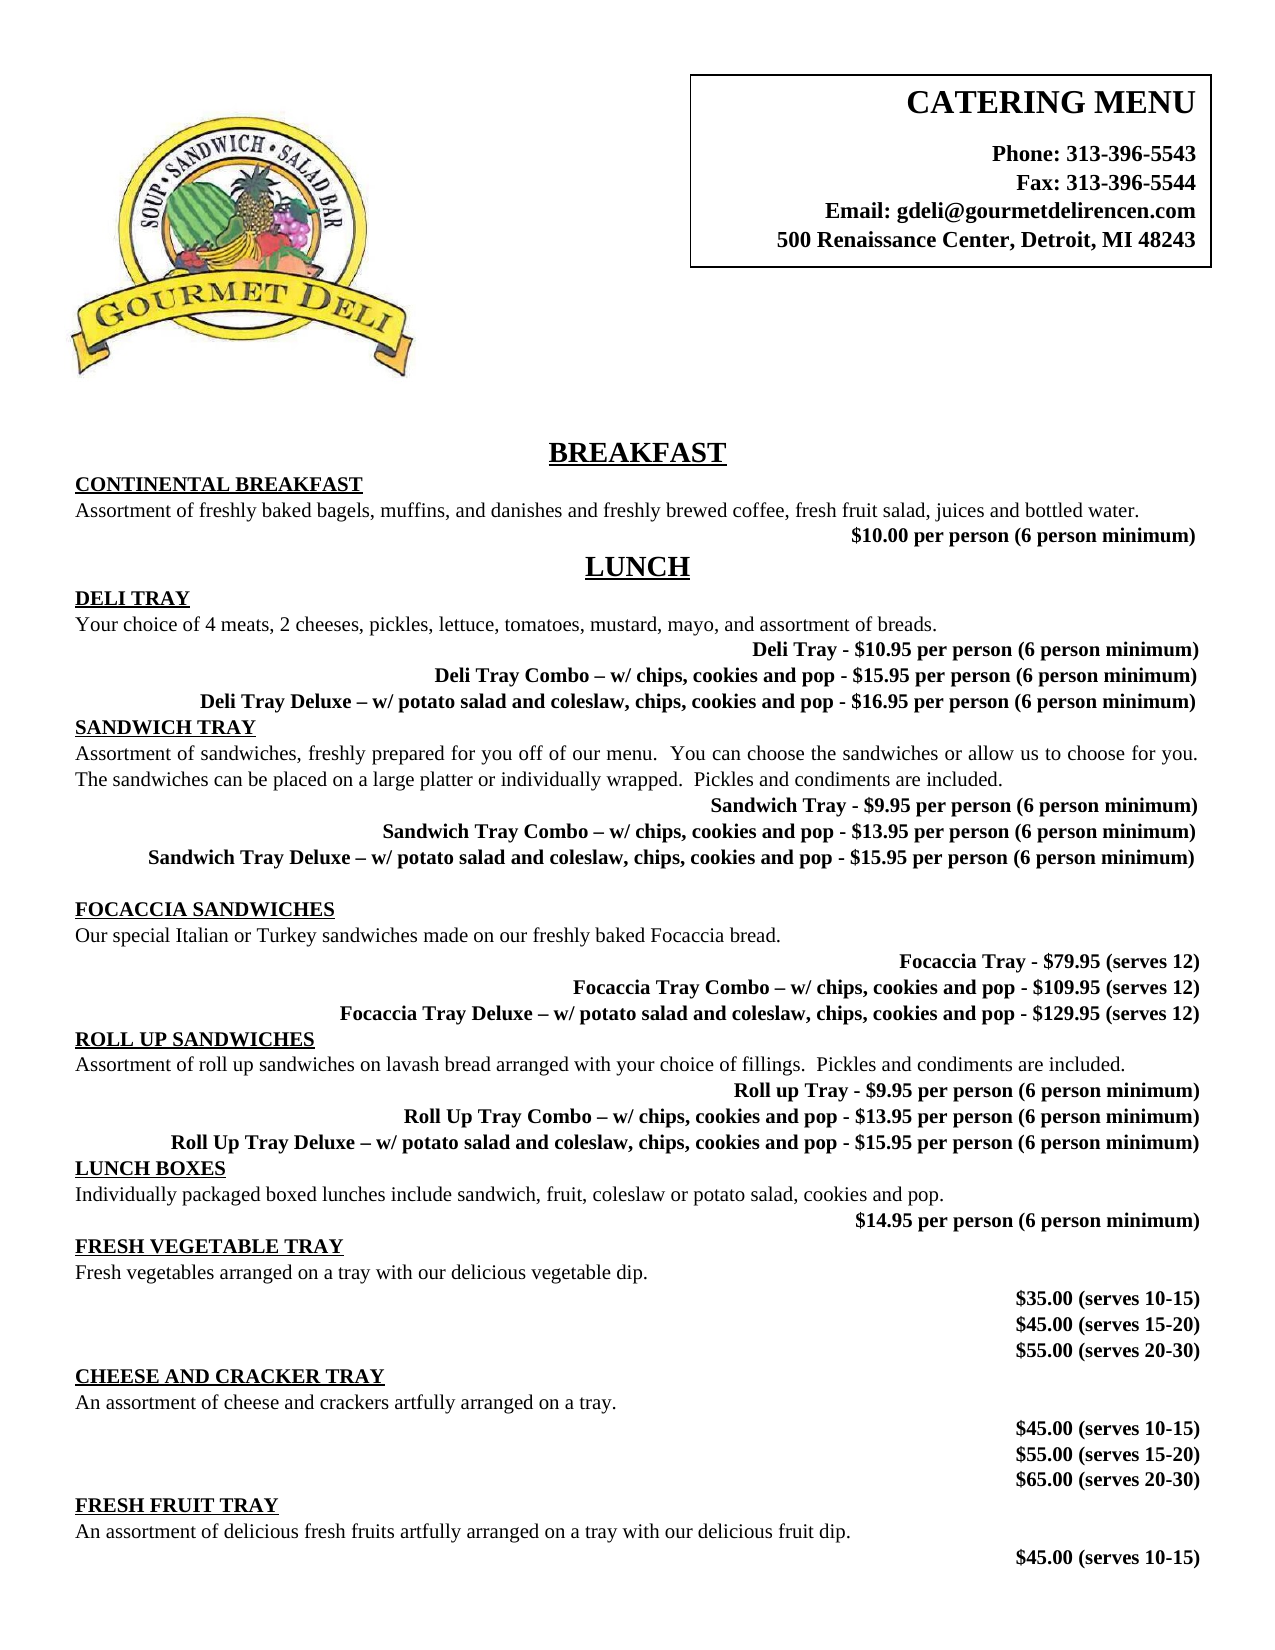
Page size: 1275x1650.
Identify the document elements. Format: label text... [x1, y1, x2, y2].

text An assortment of delicious fresh fruits artfully arranged on a tray with our delicious fruit dip. [75, 1519, 1200, 1543]
text Focaccia Tray Deluxe – w/ potato salad and coleslaw, chips, cookies and pop - $129.95 (serves 12) [75, 1001, 1200, 1024]
text $55.00 (serves 20-30) [75, 1338, 1200, 1362]
text ROLL UP SANDWICHES [75, 1026, 1200, 1051]
text LUNCH [75, 549, 1200, 583]
text FOCACCIA SANDWICHES [75, 897, 1200, 921]
text FRESH FRUIT TRAY [75, 1493, 1200, 1517]
text Individually packaged boxed lunches include sandwich, fruit, coleslaw or potato salad, cookies and pop. [75, 1182, 1200, 1206]
text Assortment of roll up sandwiches on lavash bread arranged with your choice of fillings. Pickles and condiments are included. [75, 1052, 1200, 1076]
text Deli Tray Combo – w/ chips, cookies and pop - $15.95 per person (6 person minimum) [75, 663, 1200, 687]
text Focaccia Tray Combo – w/ chips, cookies and pop - $109.95 (serves 12) [75, 974, 1200, 999]
text $45.00 (serves 10-15) [75, 1545, 1200, 1569]
text DELI TRAY [75, 586, 1200, 609]
text BREAKFAST [75, 75, 1200, 469]
text $35.00 (serves 10-15) [75, 1286, 1200, 1310]
text LUNCH BOXES [75, 1156, 1200, 1180]
text Fresh vegetables arranged on a tray with our delicious vegetable dip. [75, 1260, 1200, 1284]
text An assortment of cheese and crackers artfully arranged on a tray. [75, 1389, 1200, 1414]
text $45.00 (serves 10-15) [75, 1416, 1200, 1439]
text $65.00 (serves 20-30) [75, 1467, 1200, 1491]
text Sandwich Tray Deluxe – w/ potato salad and coleslaw, chips, cookies and pop - $15.95 per person (6 person minimum) [75, 845, 1200, 869]
text Our special Italian or Turkey sandwiches made on our freshly baked Focaccia bread. [75, 923, 1200, 947]
text CONTINENTAL BREAKFAST [75, 472, 1200, 496]
picture [43, 0, 546, 433]
text Assortment of sandwiches, freshly prepared for you off of our menu. You can choose the sandwiches or allow us to choose for you. The sandwiches can be placed on a large platter or individually wrapped. Pickles and condiments are included. [75, 741, 1200, 791]
text $55.00 (serves 15-20) [75, 1441, 1200, 1466]
text FRESH VEGETABLE TRAY [75, 1234, 1200, 1258]
text Deli Tray Deluxe – w/ potato salad and coleslaw, chips, cookies and pop - $16.95 per person (6 person minimum) [75, 689, 1200, 713]
text $45.00 (serves 15-20) [75, 1312, 1200, 1336]
text Focaccia Tray - $79.95 (serves 12) [75, 949, 1200, 973]
text Assortment of freshly baked bagels, muffins, and danishes and freshly brewed coffee, fresh fruit salad, juices and bottled water. [75, 497, 1200, 522]
text Sandwich Tray - $9.95 per person (6 person minimum) [75, 793, 1200, 817]
text Deli Tray - $10.95 per person (6 person minimum) [75, 637, 1200, 661]
text $14.95 per person (6 person minimum) [75, 1208, 1200, 1232]
text Roll Up Tray Deluxe – w/ potato salad and coleslaw, chips, cookies and pop - $15.95 per person (6 person minimum) [75, 1130, 1200, 1154]
text Roll Up Tray Combo – w/ chips, cookies and pop - $13.95 per person (6 person minimum) [75, 1104, 1200, 1128]
text Your choice of 4 meats, 2 cheeses, pickles, lettuce, tomatoes, mustard, mayo, and assortment of breads. [75, 611, 1200, 636]
text CHEESE AND CRACKER TRAY [75, 1364, 1200, 1388]
text SANDWICH TRAY [75, 715, 1200, 739]
text $10.00 per person (6 person minimum) [75, 523, 1200, 547]
text Roll up Tray - $9.95 per person (6 person minimum) [75, 1078, 1200, 1102]
text Sandwich Tray Combo – w/ chips, cookies and pop - $13.95 per person (6 person minimum) [75, 819, 1200, 843]
